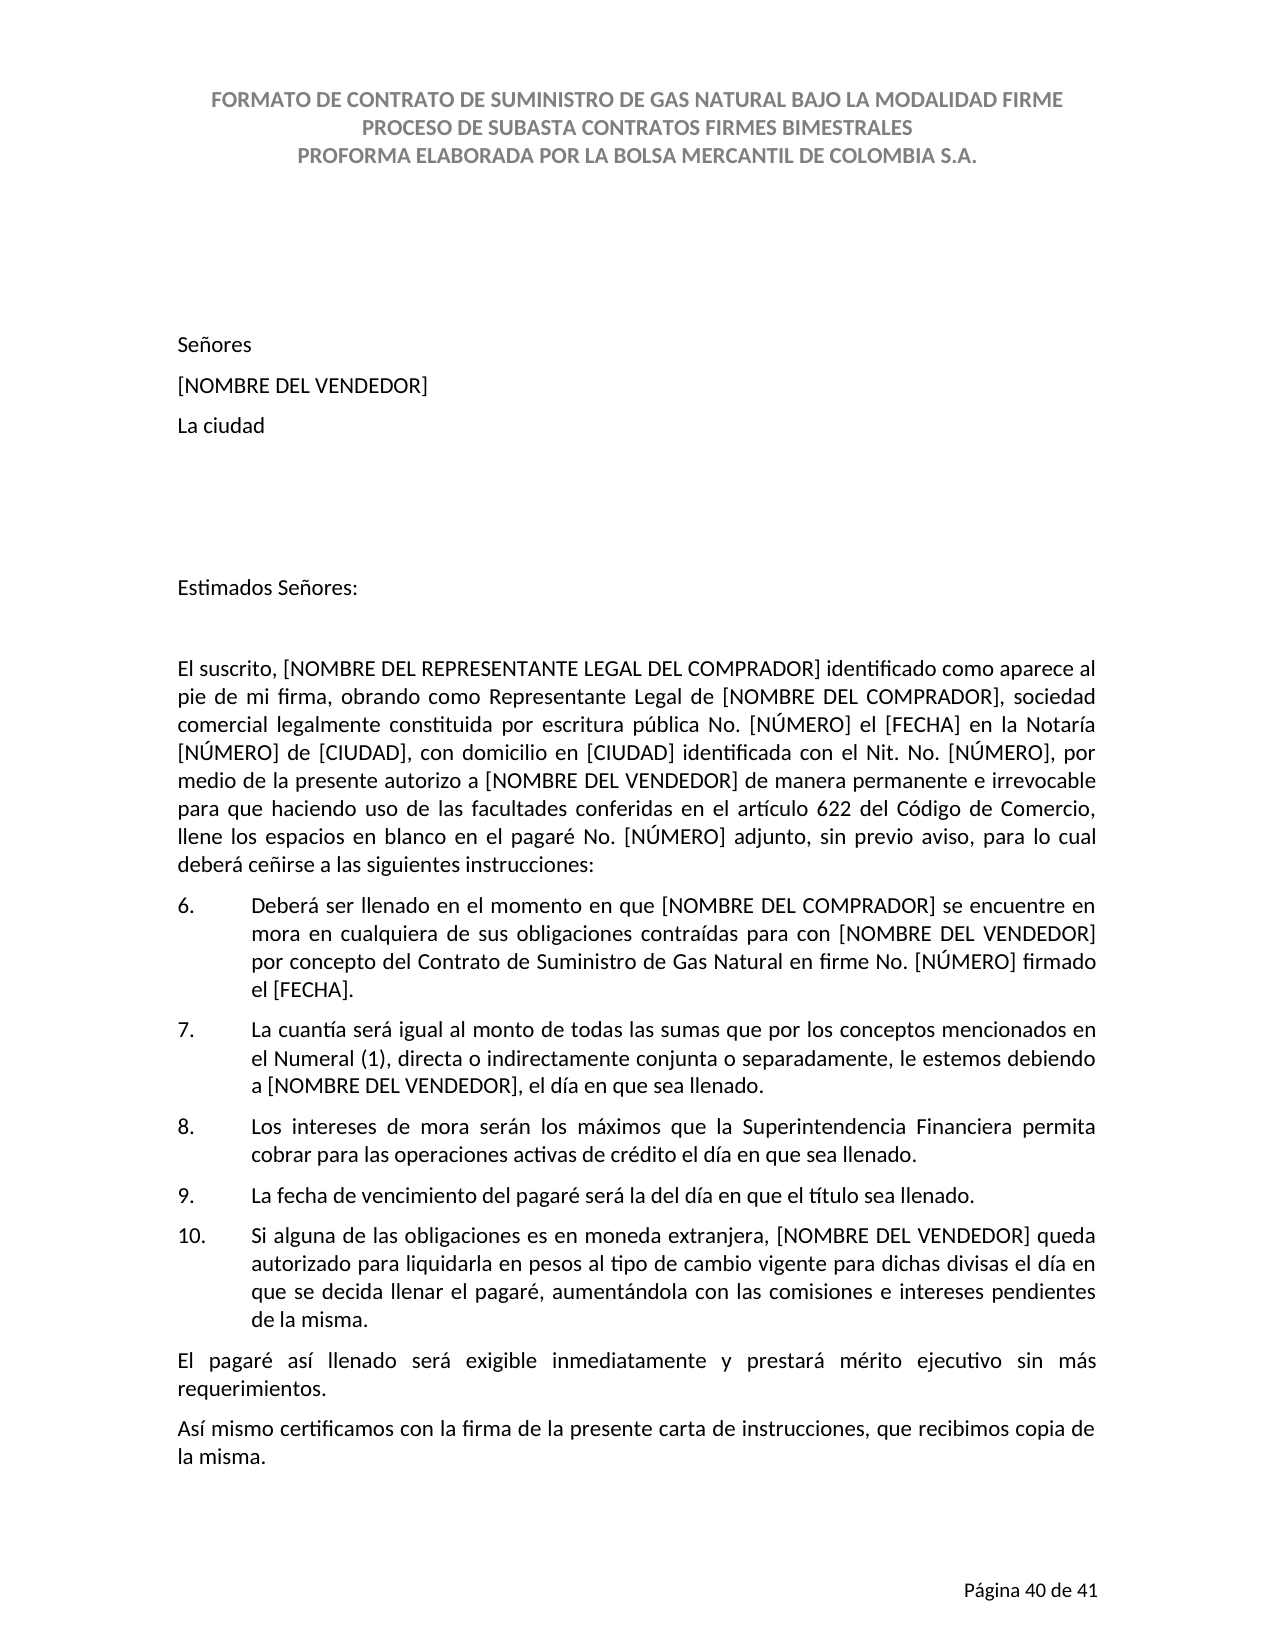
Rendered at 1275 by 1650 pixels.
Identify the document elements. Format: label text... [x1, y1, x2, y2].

text Así mismo certificamos con la firma de la presente carta de instrucciones, que recibimos copia de la misma. [177, 1414, 1098, 1470]
list Si alguna de las obligaciones es en moneda extranjera, [NOMBRE DEL VENDEDOR] queda autorizado para liquidarla en pesos al tipo de cambio vigente para dichas divisas el día en que se decida llenar el pagaré, aumentándola con las comisiones e intereses pendientes de la misma. [177, 1221, 1098, 1333]
list La fecha de vencimiento del pagaré será la del día en que el título sea llenado. [177, 1181, 1098, 1209]
text [NOMBRE DEL VENDEDOR] [177, 371, 1098, 399]
text El pagaré así llenado será exigible inmediatamente y prestará mérito ejecutivo sin más requerimientos. [177, 1346, 1098, 1402]
list Deberá ser llenado en el momento en que [NOMBRE DEL COMPRADOR] se encuentre en mora en cualquiera de sus obligaciones contraídas para con [NOMBRE DEL VENDEDOR] por concepto del Contrato de Suministro de Gas Natural en firme No. [NÚMERO] firmado el [FECHA]. [177, 891, 1098, 1003]
list La cuantía será igual al monto de todas las sumas que por los conceptos mencionados en el Numeral (1), directa o indirectamente conjunta o separadamente, le estemos debiendo a [NOMBRE DEL VENDEDOR], el día en que sea llenado. [177, 1016, 1098, 1100]
text El suscrito, [NOMBRE DEL REPRESENTANTE LEGAL DEL COMPRADOR] identificado como aparece al pie de mi firma, obrando como Representante Legal de [NOMBRE DEL COMPRADOR], sociedad comercial legalmente constituida por escritura pública No. [NÚMERO] el [FECHA] en la Notaría [NÚMERO] de [CIUDAD], con domicilio en [CIUDAD] identificada con el Nit. No. [NÚMERO], por medio de la presente autorizo a [NOMBRE DEL VENDEDOR] de manera permanente e irrevocable para que haciendo uso de las facultades conferidas en el artículo 622 del Código de Comercio, llene los espacios en blanco en el pagaré No. [NÚMERO] adjunto, sin previo aviso, para lo cual deberá ceñirse a las siguientes instrucciones: [177, 654, 1098, 878]
text La ciudad [177, 411, 1098, 439]
list Los intereses de mora serán los máximos que la Superintendencia Financiera permita cobrar para las operaciones activas de crédito el día en que sea llenado. [177, 1112, 1098, 1168]
text Señores [177, 330, 1098, 358]
text Estimados Señores: [177, 573, 1098, 601]
